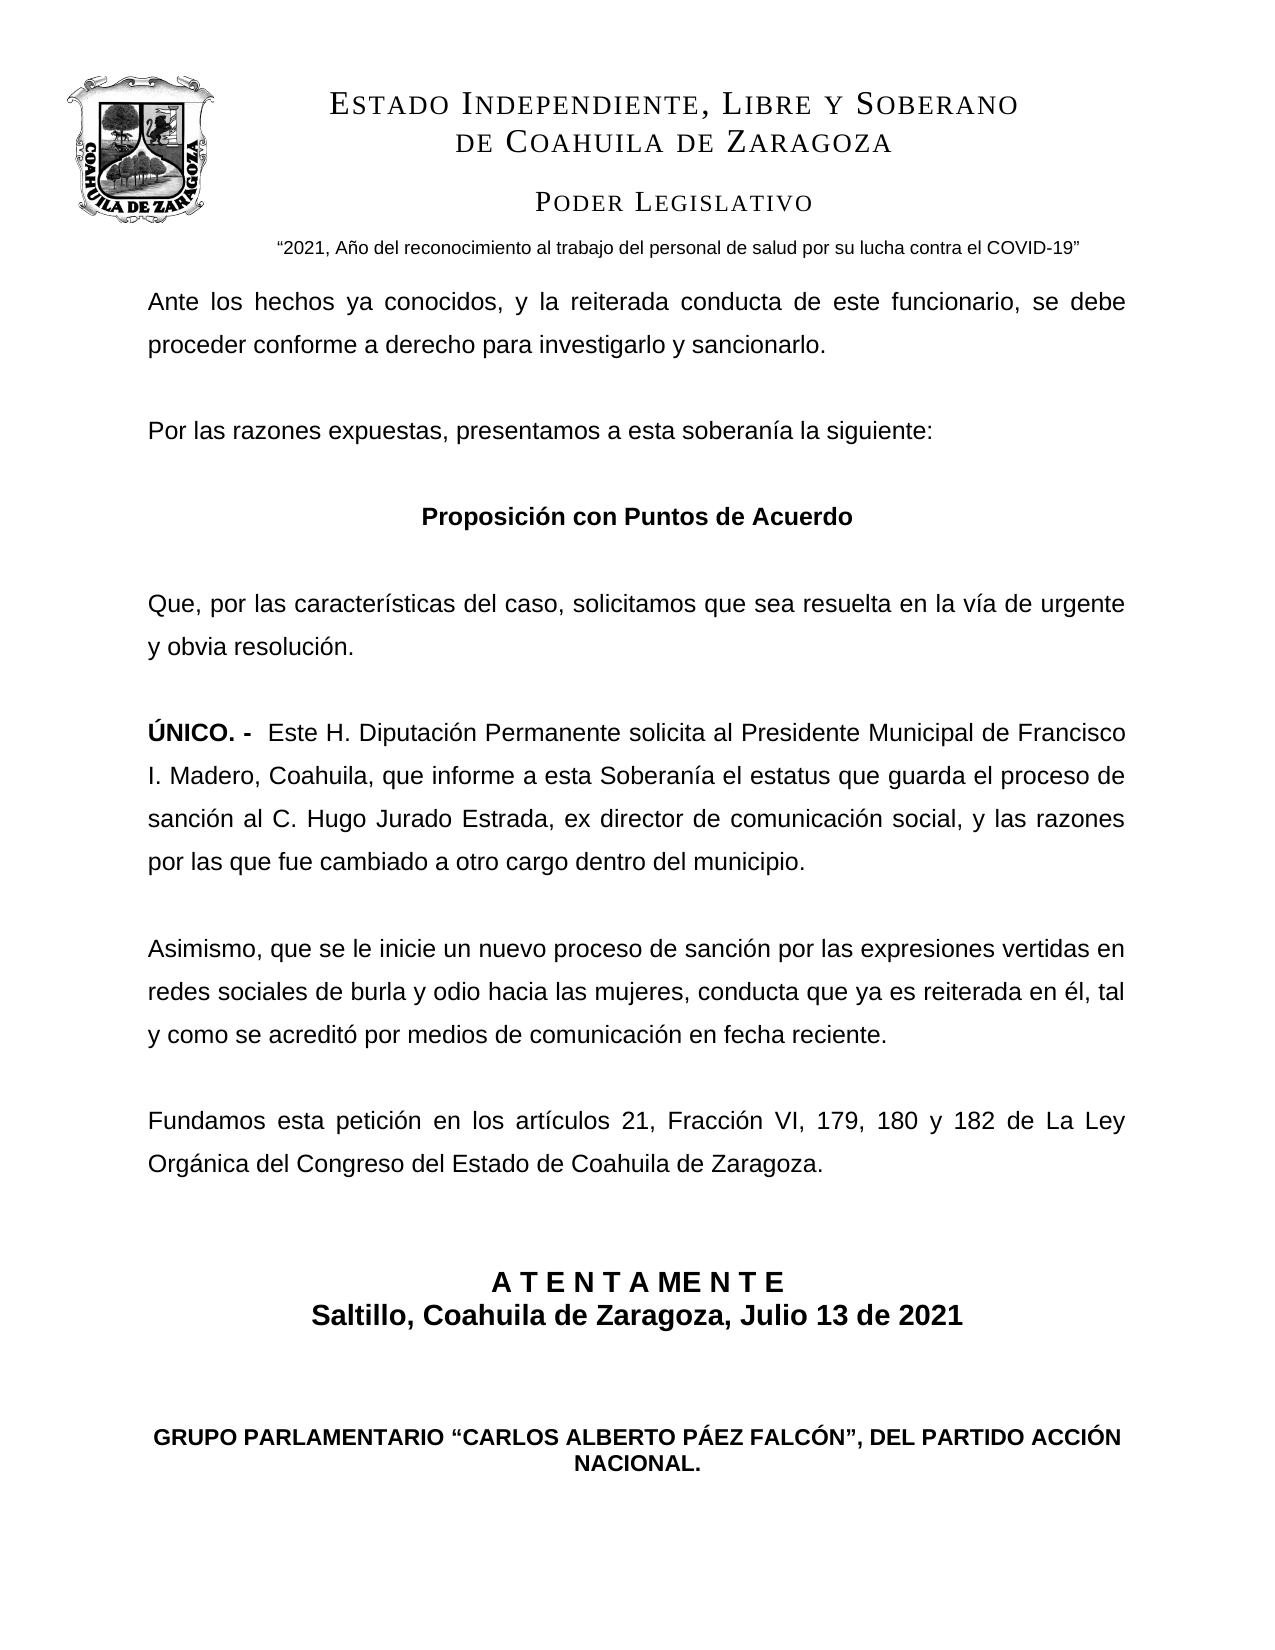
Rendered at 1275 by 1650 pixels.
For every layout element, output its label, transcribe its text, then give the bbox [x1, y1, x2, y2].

text A T E N T A ME N T E Saltillo, Coahuila de Zaragoza, Julio 13 de 2021 [148, 1265, 1127, 1332]
text GRUPO PARLAMENTARIO “CARLOS ALBERTO PÁEZ FALCÓN”, DEL PARTIDO ACCIÓN NACIONAL. [148, 1424, 1127, 1476]
text ÚNICO. - Este H. Diputación Permanente solicita al Presidente Municipal de Francisco I. Madero, Coahuila, que informe a esta Soberanía el estatus que guarda el proceso de sanción al C. Hugo Jurado Estrada, ex director de comunicación social, y las razones por las que fue cambiado a otro cargo dentro del municipio. [148, 718, 1127, 876]
text Asimismo, que se le inicie un nuevo proceso de sanción por las expresiones vertidas en redes sociales de burla y odio hacia las mujeres, conducta que ya es reiterada en él, tal y como se acreditó por medios de comunicación en fecha reciente. [148, 934, 1127, 1049]
text Por las razones expuestas, presentamos a esta soberanía la siguiente: [148, 416, 1127, 445]
text Ante los hechos ya conocidos, y la reiterada conducta de este funcionario, se debe proceder conforme a derecho para investigarlo y sancionarlo. [148, 287, 1127, 359]
picture [66, 76, 215, 223]
text Fundamos esta petición en los artículos 21, Fracción VI, 179, 180 y 182 de La Ley Orgánica del Congreso del Estado de Coahuila de Zaragoza. [148, 1106, 1127, 1178]
text Que, por las características del caso, solicitamos que sea resuelta en la vía de urgente y obvia resolución. [148, 589, 1127, 661]
text Proposición con Puntos de Acuerdo [148, 502, 1127, 531]
